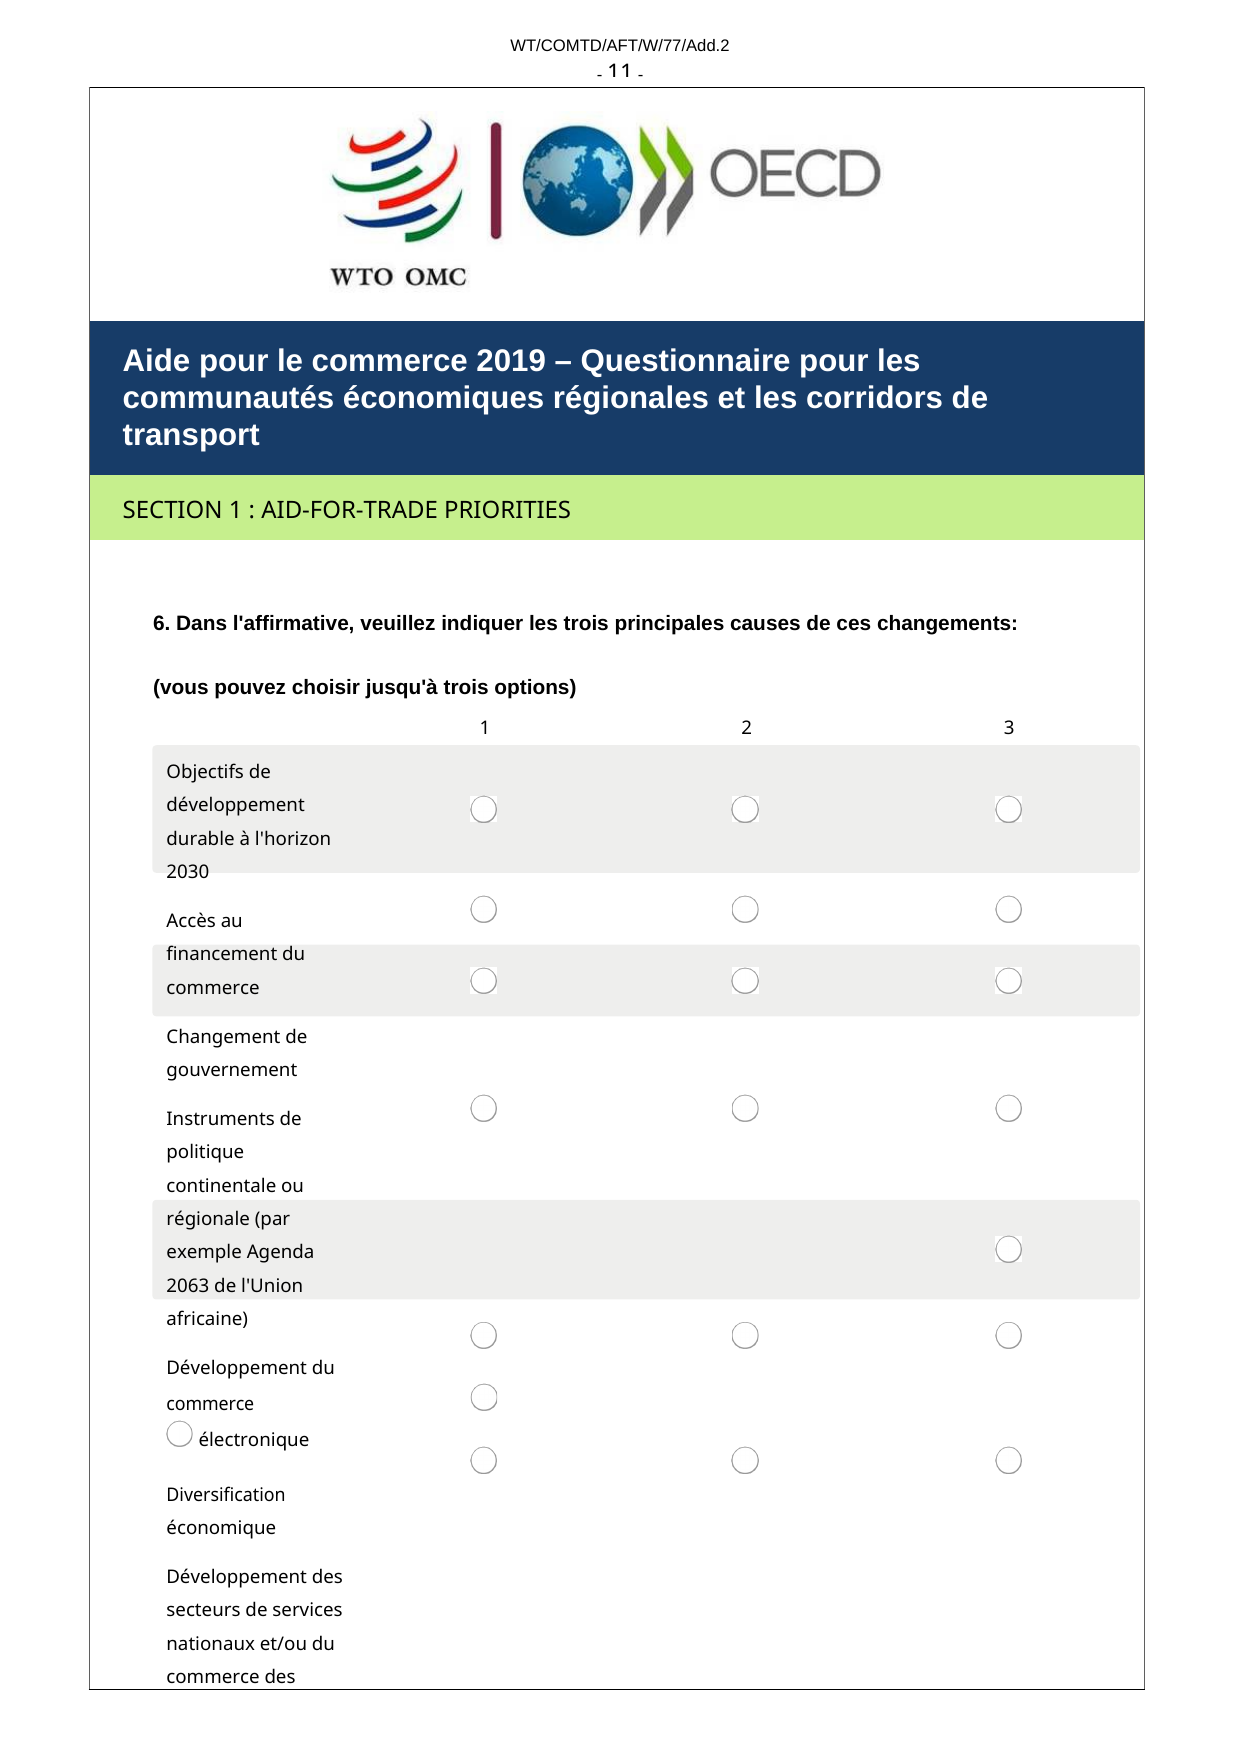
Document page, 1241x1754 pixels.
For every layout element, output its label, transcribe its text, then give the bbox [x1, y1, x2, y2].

table_header [90, 88, 1144, 321]
picture [321, 111, 885, 293]
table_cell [90, 540, 1144, 1689]
picture [166, 1420, 193, 1447]
picture [470, 1383, 498, 1411]
table_cell SECTION 1 : AID-FOR-TRADE PRIORITIES [90, 475, 1144, 540]
table_cell Aide pour le commerce 2019 – Questionnaire pour les communautés économiques régionales et les corridors de transport [90, 321, 1144, 475]
